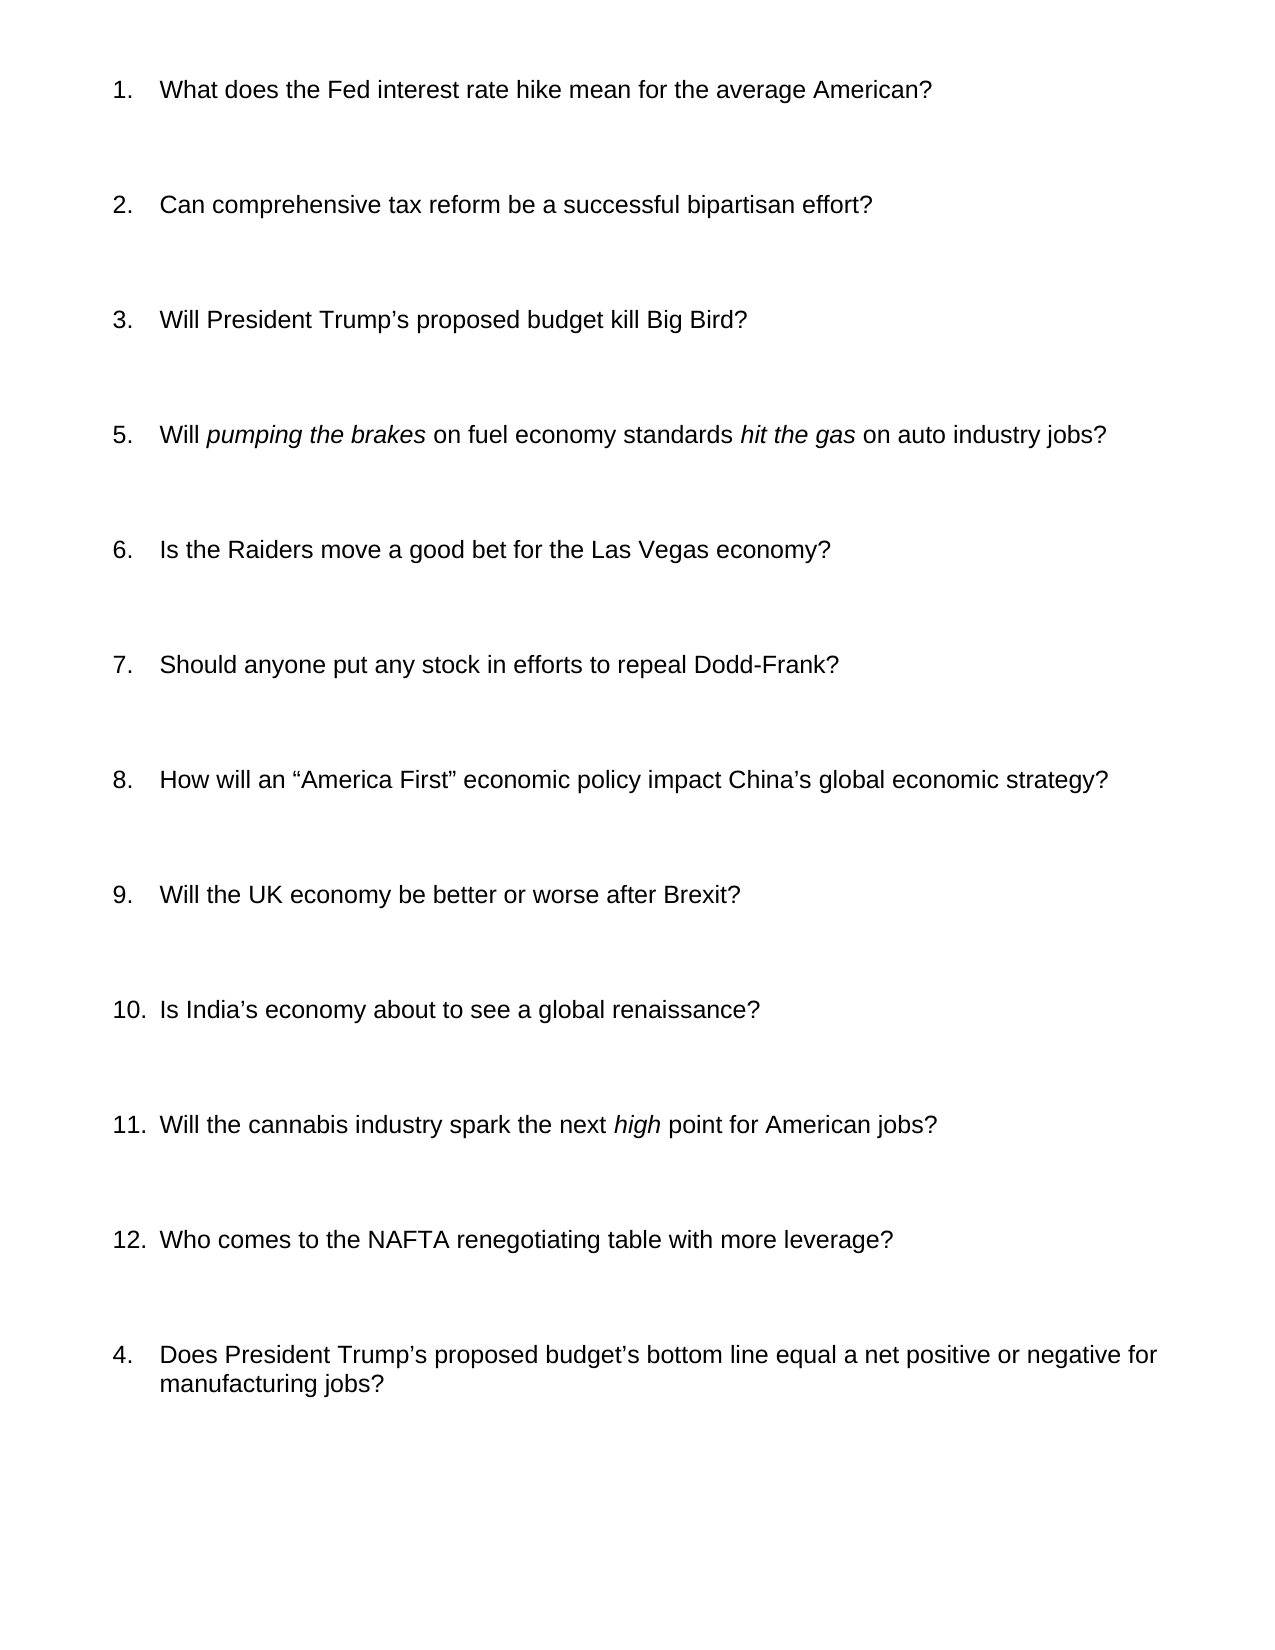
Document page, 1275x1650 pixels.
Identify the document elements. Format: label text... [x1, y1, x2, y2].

text 2. Can comprehensive tax reform be a successful bipartisan effort? [112, 190, 1162, 219]
text 12. Who comes to the NAFTA renegotiating table with more leverage? [112, 1225, 1162, 1254]
text 4. Does President Trump’s proposed budget’s bottom line equal a net positive or negative for manufacturing jobs? [112, 1340, 1162, 1397]
text 10. Is India’s economy about to see a global renaissance? [112, 995, 1162, 1024]
text 7. Should anyone put any stock in efforts to repeal Dodd-Frank? [112, 650, 1162, 679]
text 6. Is the Raiders move a good bet for the Las Vegas economy? [112, 535, 1162, 564]
text 8. How will an “America First” economic policy impact China’s global economic strategy? [112, 765, 1162, 794]
text 1. What does the Fed interest rate hike mean for the average American? [112, 75, 1162, 104]
text 3. Will President Trump’s proposed budget kill Big Bird? [112, 305, 1162, 334]
text 11. Will the cannabis industry spark the next high point for American jobs? [112, 1110, 1162, 1139]
text 5. Will pumping the brakes on fuel economy standards hit the gas on auto industry jobs? [112, 420, 1162, 449]
text 9. Will the UK economy be better or worse after Brexit? [112, 880, 1162, 909]
